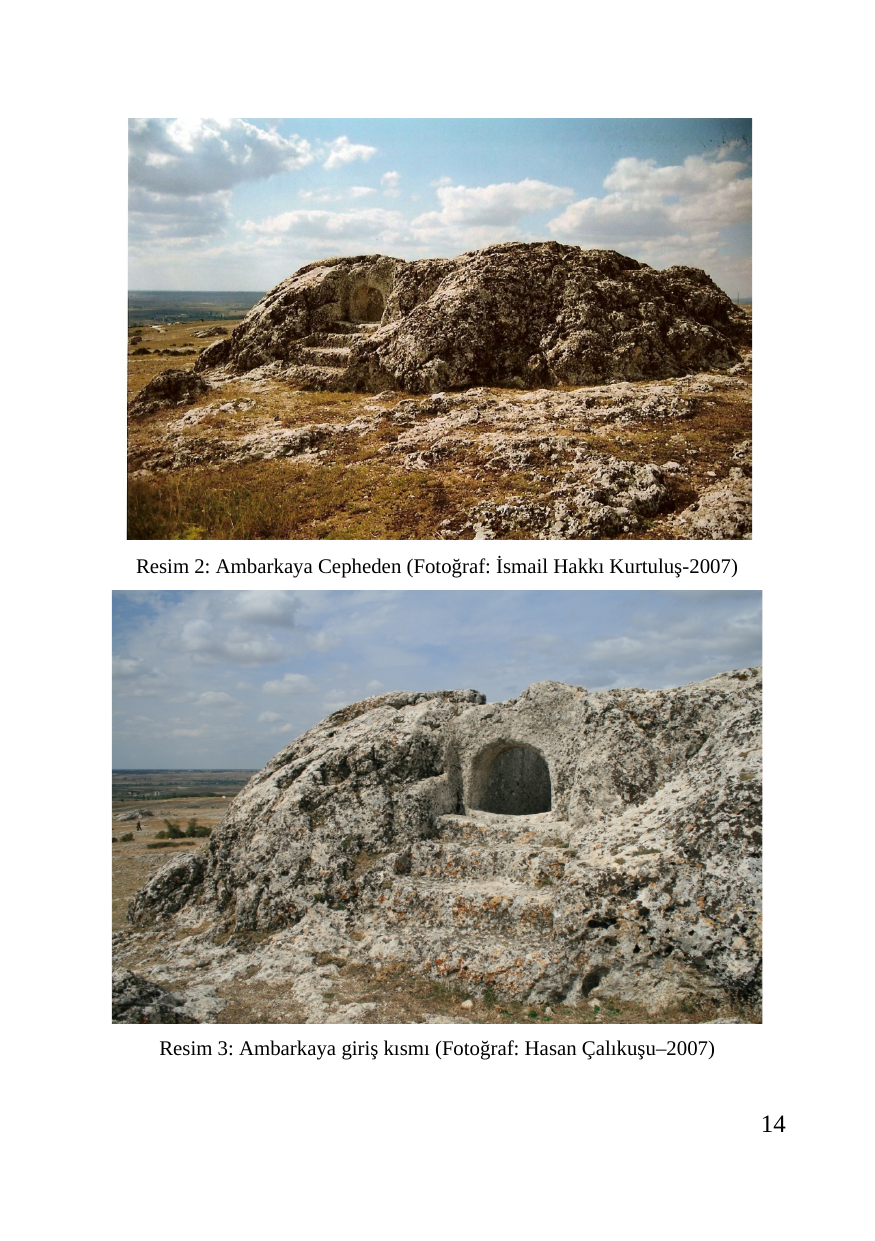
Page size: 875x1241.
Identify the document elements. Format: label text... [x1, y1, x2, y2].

picture [122, 118, 753, 540]
picture [111, 590, 763, 1024]
text Resim 2: Ambarkaya Cepheden (Fotoğraf: İsmail Hakkı Kurtuluş-2007) [89, 554, 785, 578]
